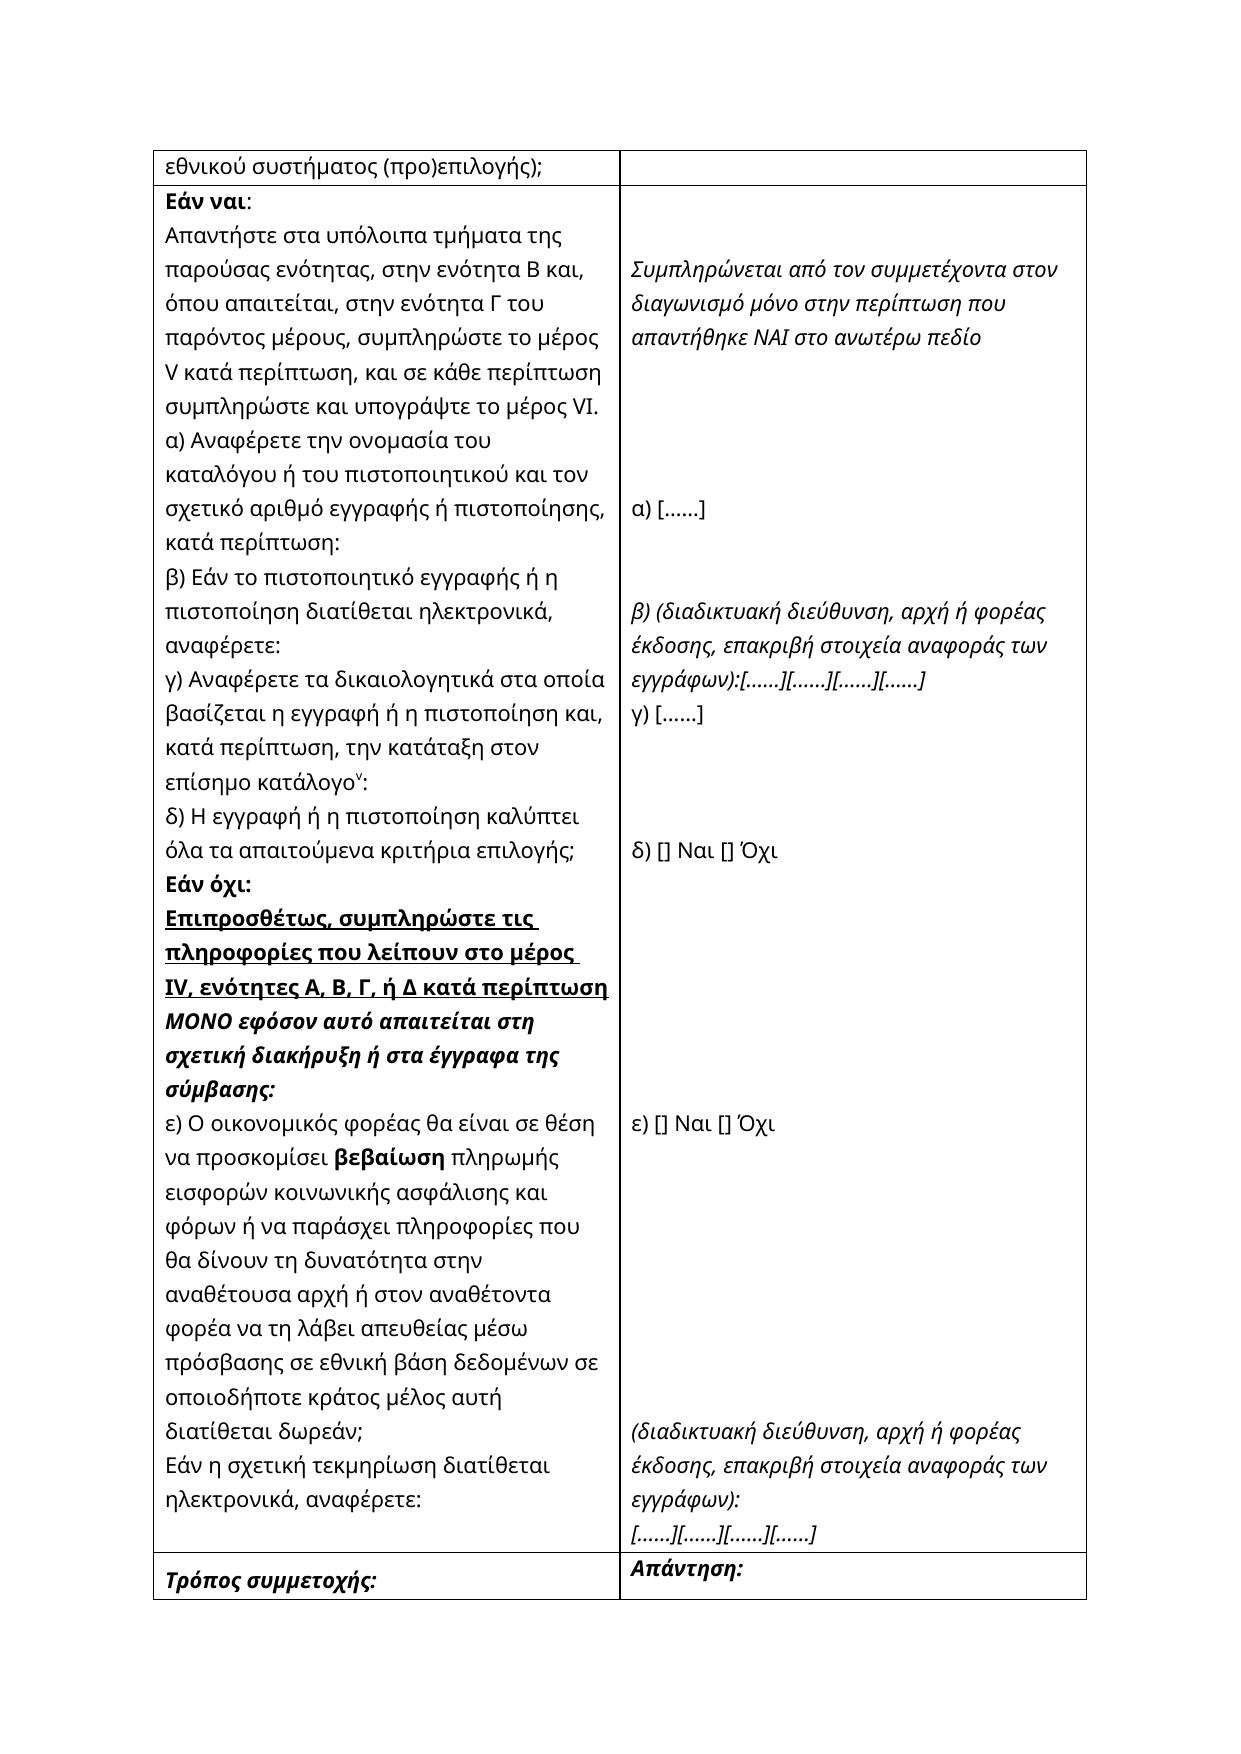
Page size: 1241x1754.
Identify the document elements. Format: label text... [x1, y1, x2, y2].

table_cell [621, 151, 1086, 185]
table_cell Απάντηση: [621, 1553, 1086, 1599]
table_cell Συμπληρώνεται από τον συμμετέχοντα στον διαγωνισμό μόνο στην περίπτωση που απαντήθηκε ΝΑΙ στο ανωτέρω πεδίο α) [……] β) (διαδικτυακή διεύθυνση, αρχή ή φορέας έκδοσης, επακριβή στοιχεία αναφοράς των εγγράφων):[……][……][……][……] γ) [……] δ) [] Ναι [] Όχι ε) [] Ναι [] Όχι (διαδικτυακή διεύθυνση, αρχή ή φορέας έκδοσης, επακριβή στοιχεία αναφοράς των εγγράφων): [……][……][……][……] [621, 186, 1086, 1552]
table_cell Τρόπος συμμετοχής: [154, 1553, 619, 1599]
table_cell Εάν ναι: Απαντήστε στα υπόλοιπα τμήματα της παρούσας ενότητας, στην ενότητα Β και, όπου απαιτείται, στην ενότητα Γ του παρόντος μέρους, συμπληρώστε το μέρος V κατά περίπτωση, και σε κάθε περίπτωση συμπληρώστε και υπογράψτε το μέρος VI. α) Αναφέρετε την ονομασία του καταλόγου ή του πιστοποιητικού και τον σχετικό αριθμό εγγραφής ή πιστοποίησης, κατά περίπτωση: β) Εάν το πιστοποιητικό εγγραφής ή η πιστοποίηση διατίθεται ηλεκτρονικά, αναφέρετε: γ) Αναφέρετε τα δικαιολογητικά στα οποία βασίζεται η εγγραφή ή η πιστοποίηση και, κατά περίπτωση, την κατάταξη στον επίσημο κατάλογο: δ) Η εγγραφή ή η πιστοποίηση καλύπτει όλα τα απαιτούμενα κριτήρια επιλογής; Εάν όχι: Επιπροσθέτως, συμπληρώστε τις πληροφορίες που λείπουν στο μέρος IV, ενότητες Α, Β, Γ, ή Δ κατά περίπτωση ΜΟΝΟ εφόσον αυτό απαιτείται στη σχετική διακήρυξη ή στα έγγραφα της σύμβασης: ε) Ο οικονομικός φορέας θα είναι σε θέση να προσκομίσει βεβαίωση πληρωμής εισφορών κοινωνικής ασφάλισης και φόρων ή να παράσχει πληροφορίες που θα δίνουν τη δυνατότητα στην αναθέτουσα αρχή ή στον αναθέτοντα φορέα να τη λάβει απευθείας μέσω πρόσβασης σε εθνική βάση δεδομένων σε οποιοδήποτε κράτος μέλος αυτή διατίθεται δωρεάν; Εάν η σχετική τεκμηρίωση διατίθεται ηλεκτρονικά, αναφέρετε: [154, 186, 619, 1552]
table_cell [154, 151, 619, 185]
